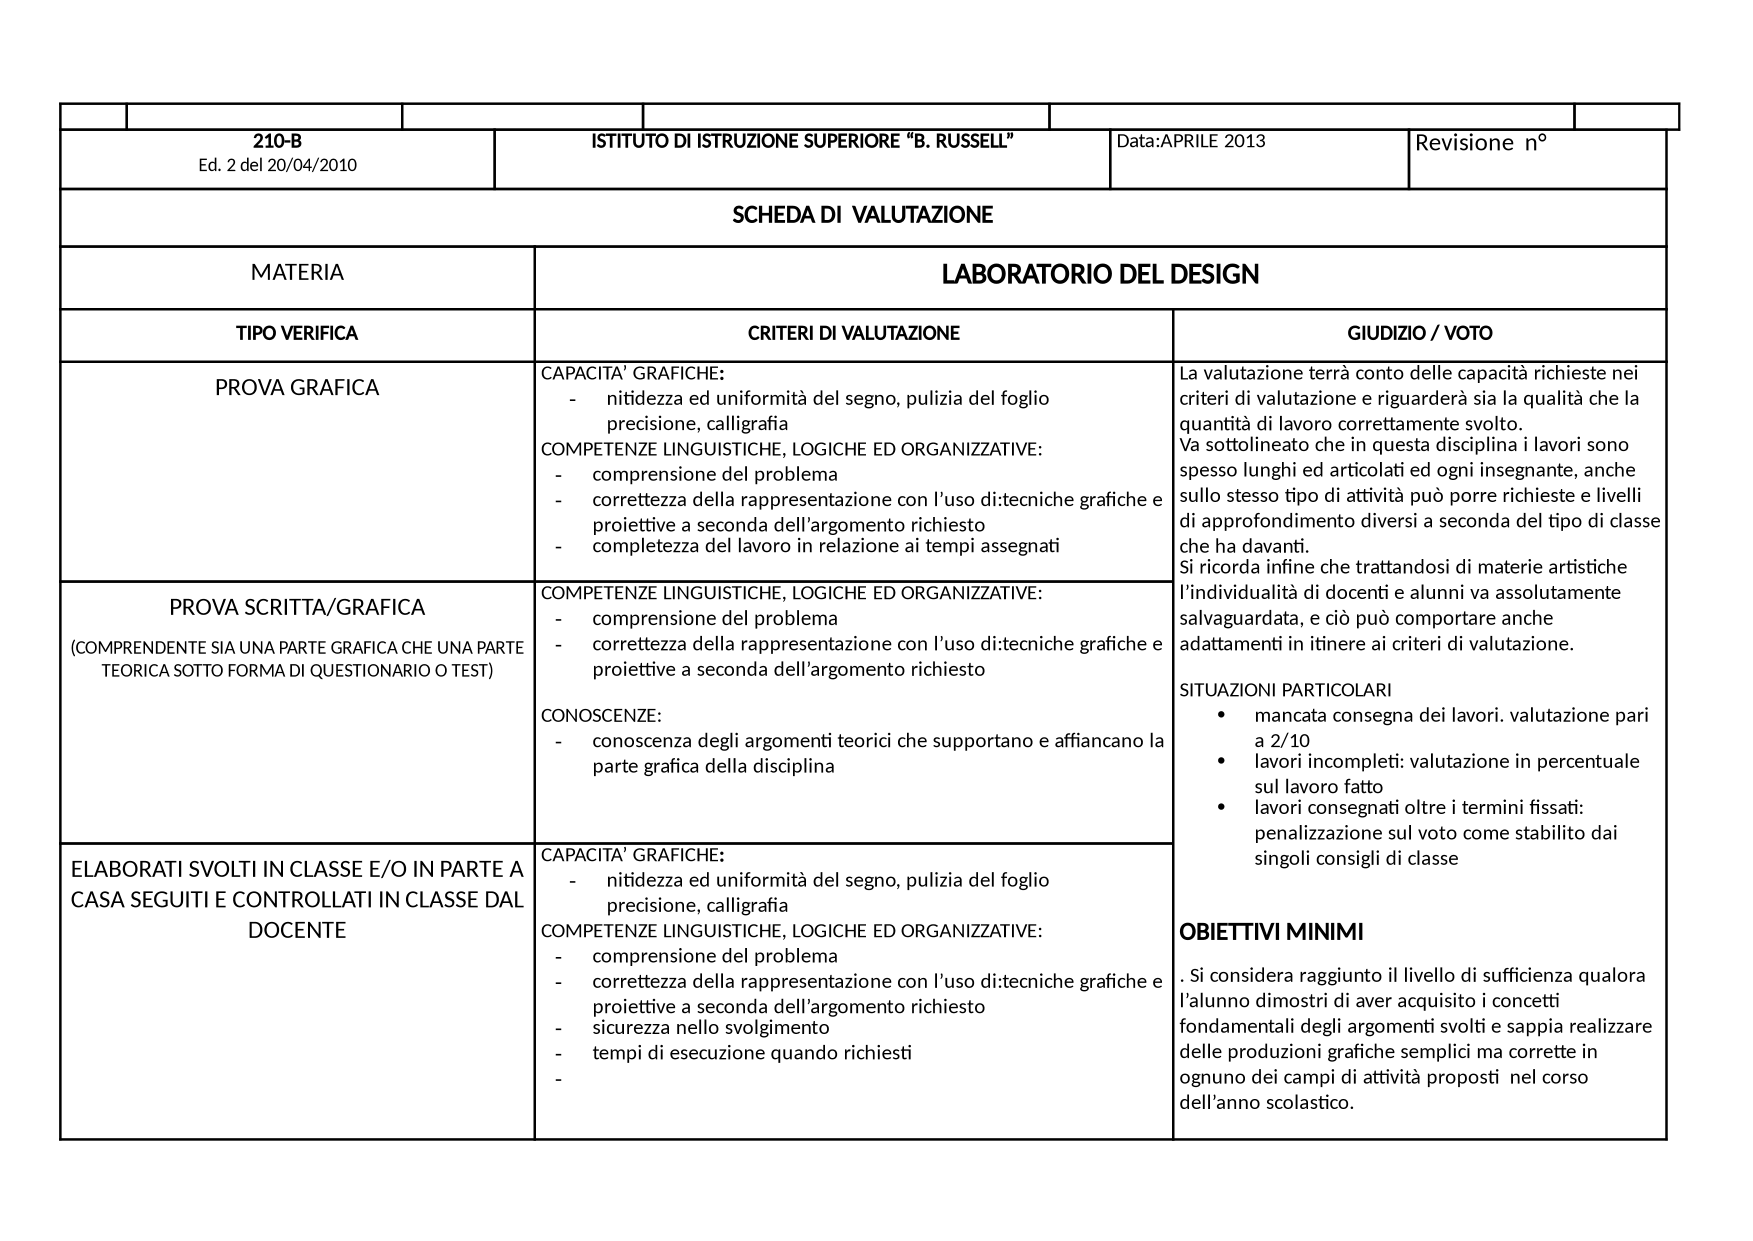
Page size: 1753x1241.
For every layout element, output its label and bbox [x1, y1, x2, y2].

picture [58, 101, 1681, 1141]
